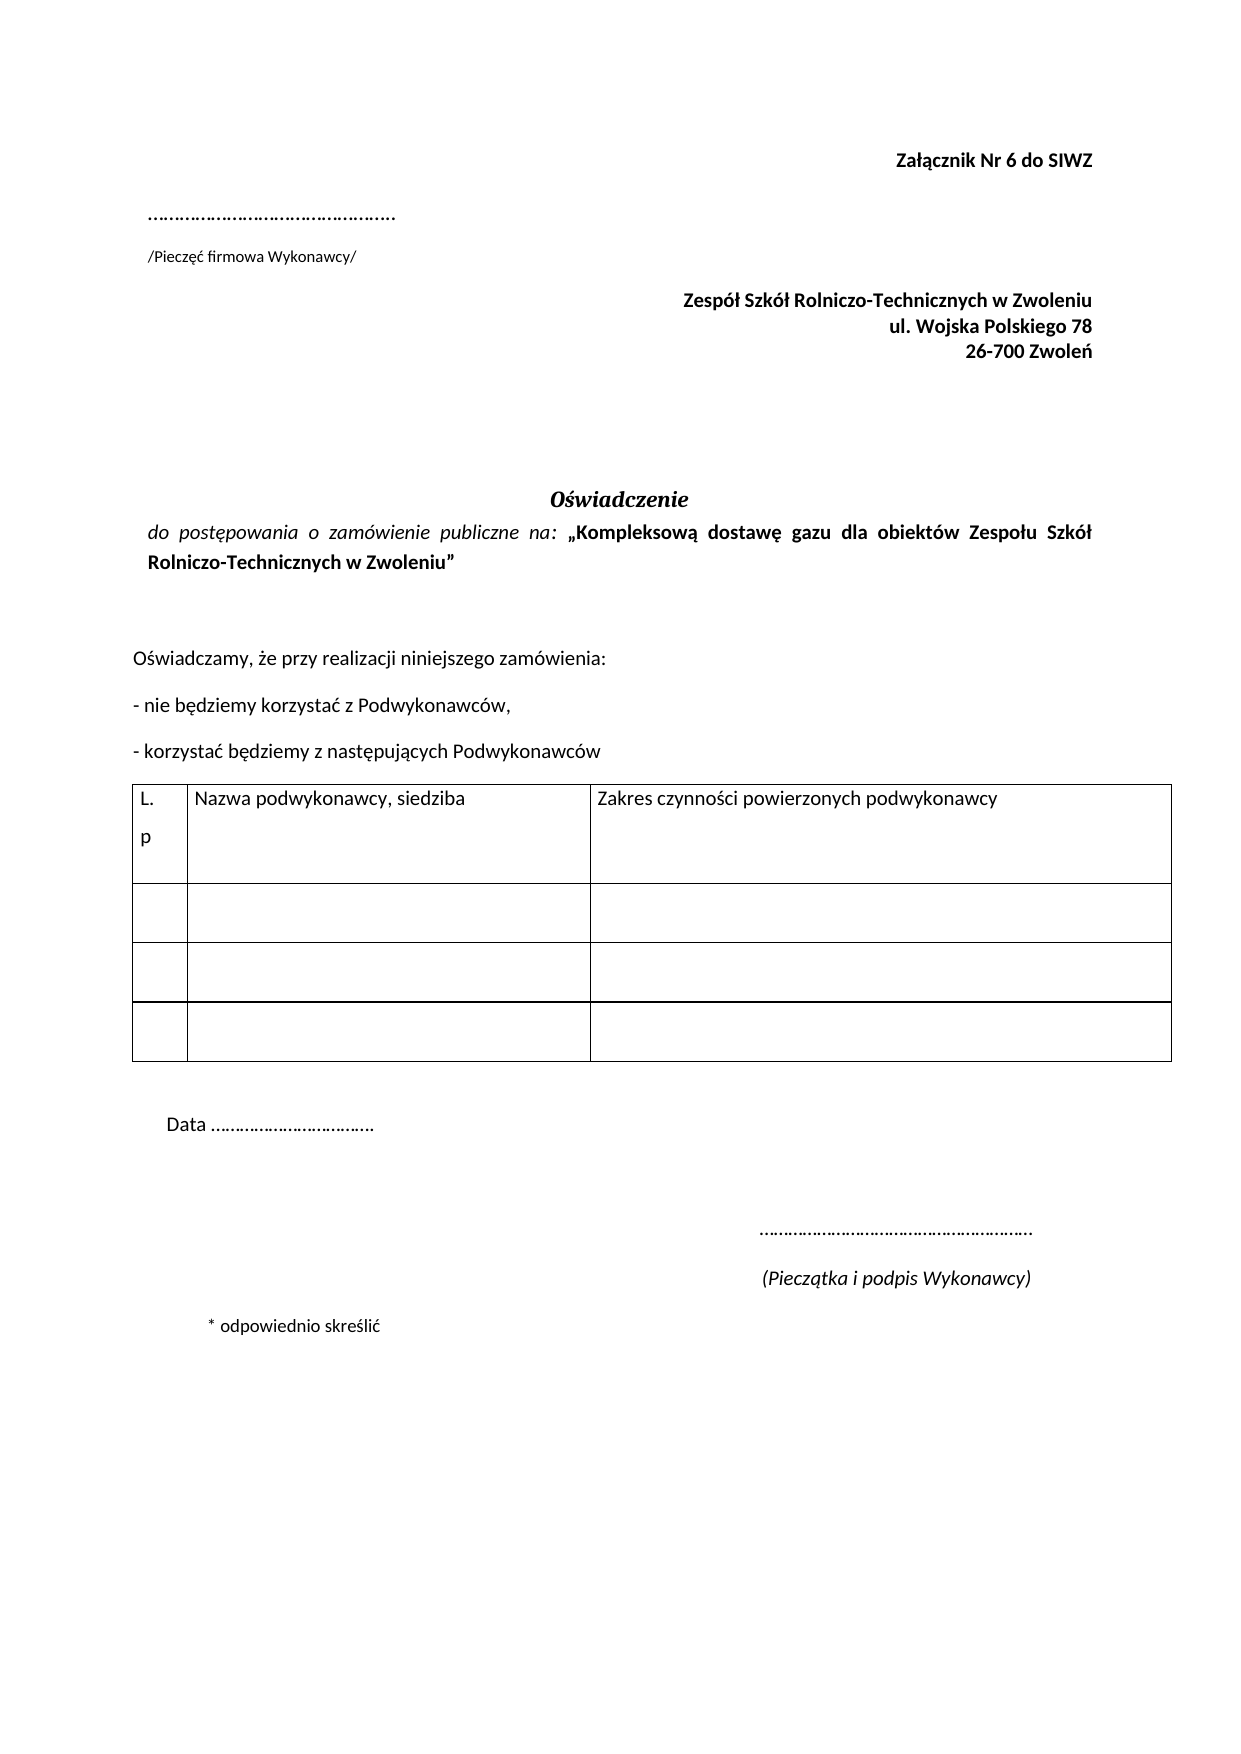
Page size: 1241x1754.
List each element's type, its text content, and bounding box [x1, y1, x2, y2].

table_cell [188, 884, 590, 942]
table_cell [591, 1003, 1171, 1061]
text Załącznik Nr 6 do SIWZ [148, 148, 1093, 173]
table_cell [133, 884, 187, 942]
table_header Zakres czynności powierzonych podwykonawcy [591, 785, 1171, 883]
text - nie będziemy korzystać z Podwykonawców, [133, 692, 1078, 717]
table_header L.p [133, 785, 187, 883]
text ………………………………………………… [207, 1215, 1033, 1240]
text /Pieczęć firmowa Wykonawcy/ [148, 246, 1093, 267]
table_cell [188, 1003, 590, 1061]
table_cell [188, 943, 590, 1001]
table_cell [133, 943, 187, 1001]
text Zespół Szkół Rolniczo-Technicznych w Zwoleniu [148, 288, 1093, 313]
text ……………………………………….. [148, 198, 1093, 226]
text ul. Wojska Polskiego 78 [148, 313, 1093, 338]
table_cell [133, 1003, 187, 1061]
text 26-700 Zwoleń [148, 338, 1093, 364]
text Data ……………………………. [148, 1112, 1033, 1137]
text (Pieczątka i podpis Wykonawcy) [207, 1265, 1033, 1290]
table_cell [591, 884, 1171, 942]
subtitle Oświadczenie [148, 487, 1093, 514]
table_header Nazwa podwykonawcy, siedziba [188, 785, 590, 883]
table_cell [591, 943, 1171, 1001]
text Oświadczamy, że przy realizacji niniejszego zamówienia: [133, 646, 1078, 671]
text * odpowiednio skreślić [207, 1315, 1033, 1338]
text do postępowania o zamówienie publiczne na: „Kompleksową dostawę gazu dla obiektów Zespołu Szkół Rolniczo-Technicznych w Zwoleniu” [148, 517, 1093, 575]
text - korzystać będziemy z następujących Podwykonawców [133, 738, 1078, 763]
